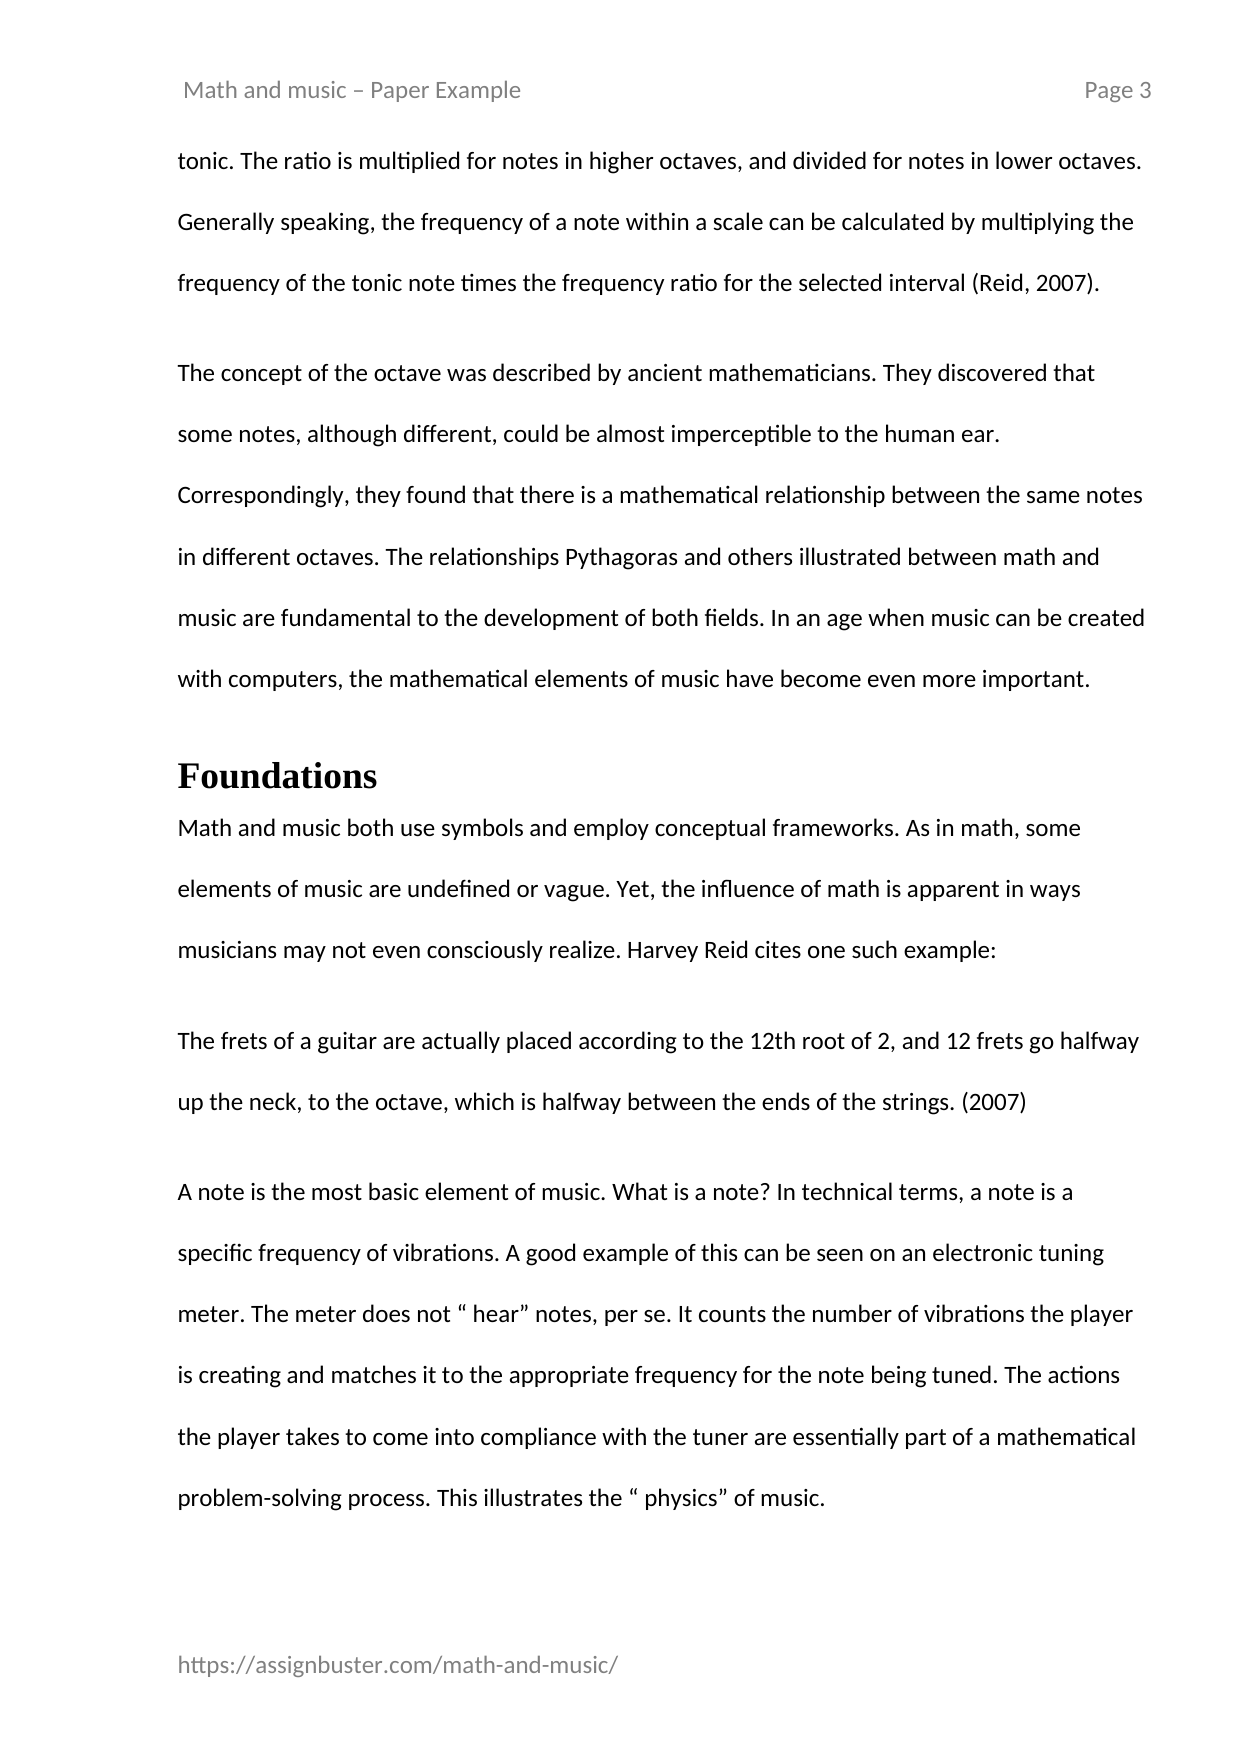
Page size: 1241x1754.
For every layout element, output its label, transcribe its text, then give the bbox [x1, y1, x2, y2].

text Math and music both use symbols and employ conceptual frameworks. As in math, some elements of music are undefined or vague. Yet, the influence of math is apparent in ways musicians may not even consciously realize. Harvey Reid cites one such example: [177, 812, 1152, 965]
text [177, 145, 1152, 298]
text The frets of a guitar are actually placed according to the 12th root of 2, and 12 frets go halfway up the neck, to the octave, which is halfway between the ends of the strings. (2007) [177, 1025, 1152, 1117]
subtitle Foundations [177, 753, 1152, 796]
text The concept of the octave was described by ancient mathematicians. They discovered that some notes, although different, could be almost imperceptible to the human ear. Correspondingly, they found that there is a mathematical relationship between the same notes in different octaves. The relationships Pythagoras and others illustrated between math and music are fundamental to the development of both fields. In an age when music can be created with computers, the mathematical elements of music have become even more important. [177, 358, 1152, 693]
text A note is the most basic element of music. What is a note? In technical terms, a note is a specific frequency of vibrations. A good example of this can be seen on an electronic tuning meter. The meter does not “ hear” notes, per se. It counts the number of vibrations the player is creating and matches it to the appropriate frequency for the note being tuned. The actions the player takes to come into compliance with the tuner are essentially part of a mathematical problem-solving process. This illustrates the “ physics” of music. [177, 1177, 1152, 1512]
